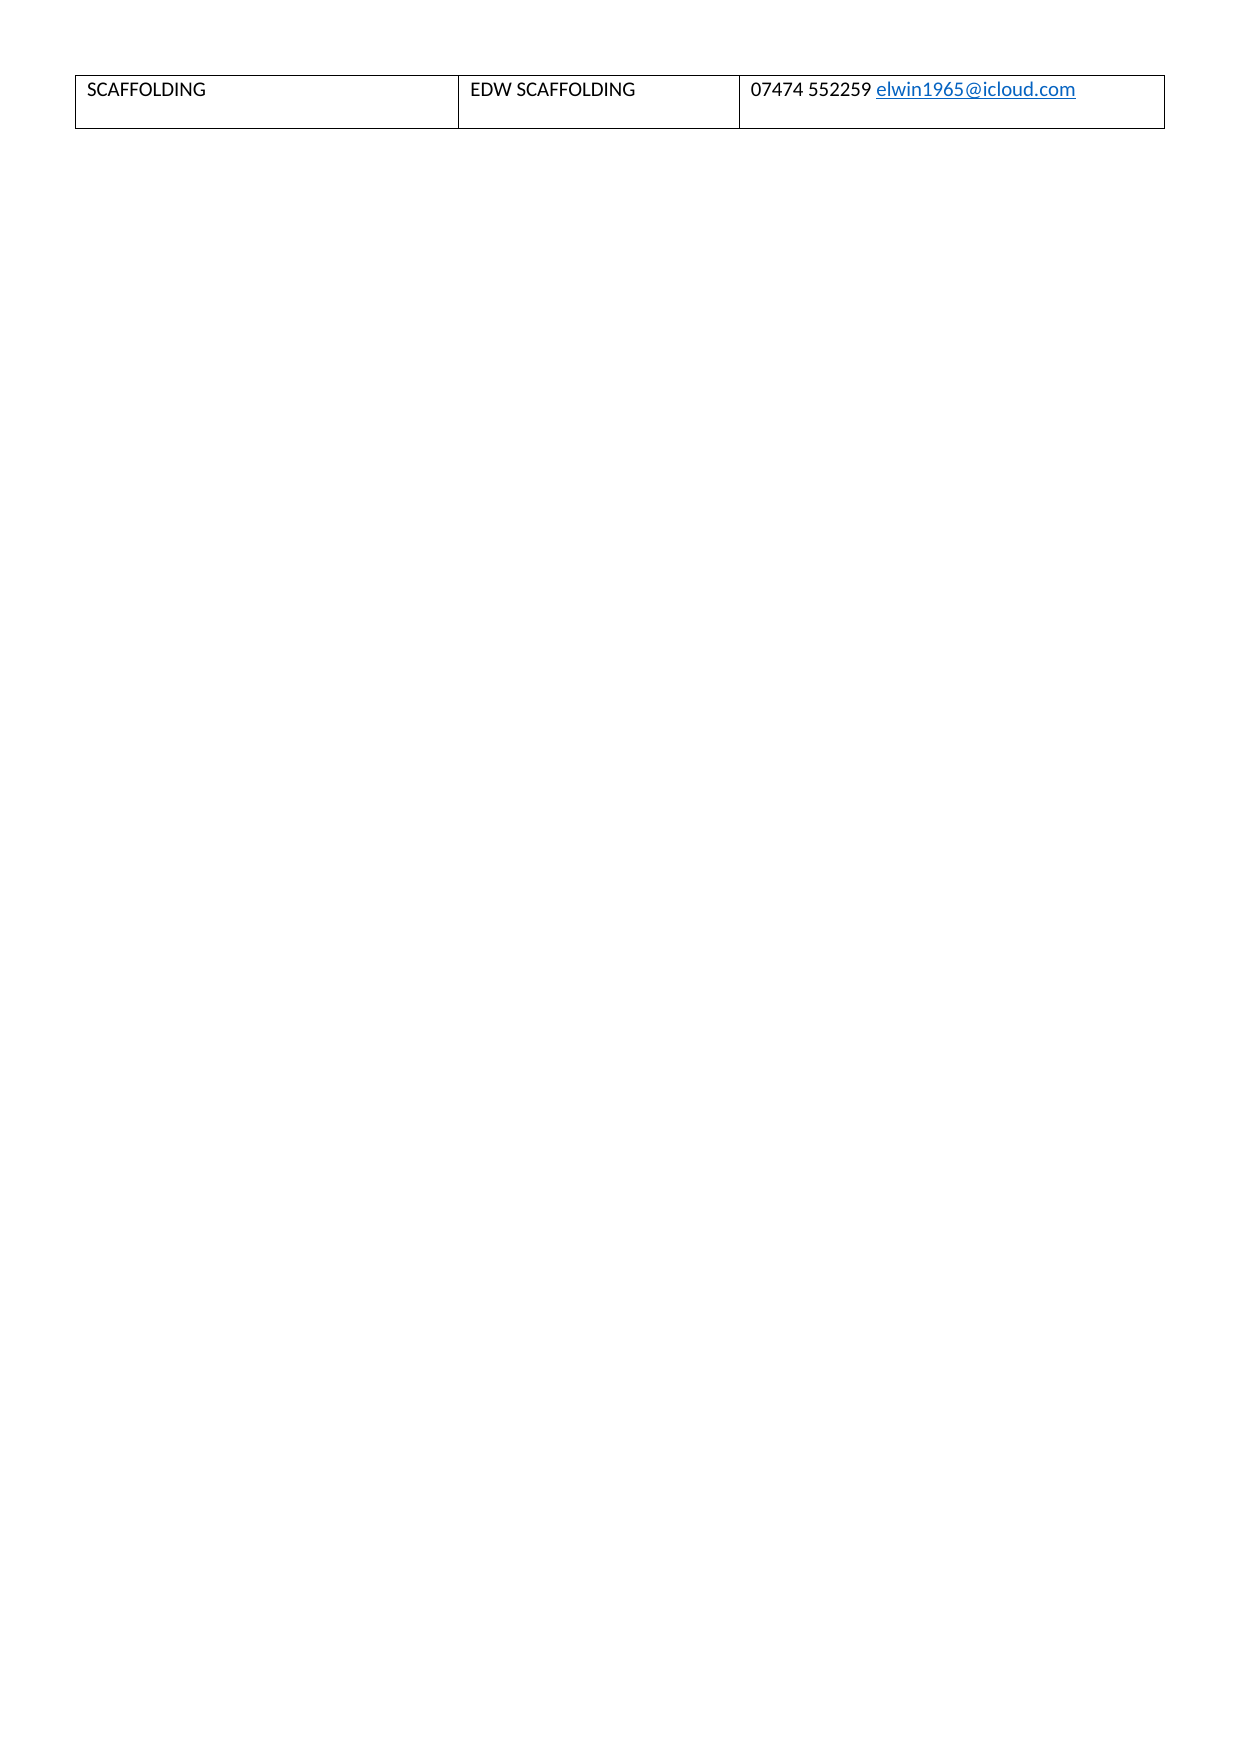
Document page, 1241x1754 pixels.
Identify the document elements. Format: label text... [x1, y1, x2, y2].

table_cell 07474 552259 elwin1965@icloud.com [740, 76, 1164, 128]
table_cell EDW SCAFFOLDING [459, 76, 739, 128]
table_cell SCAFFOLDING [76, 76, 458, 128]
